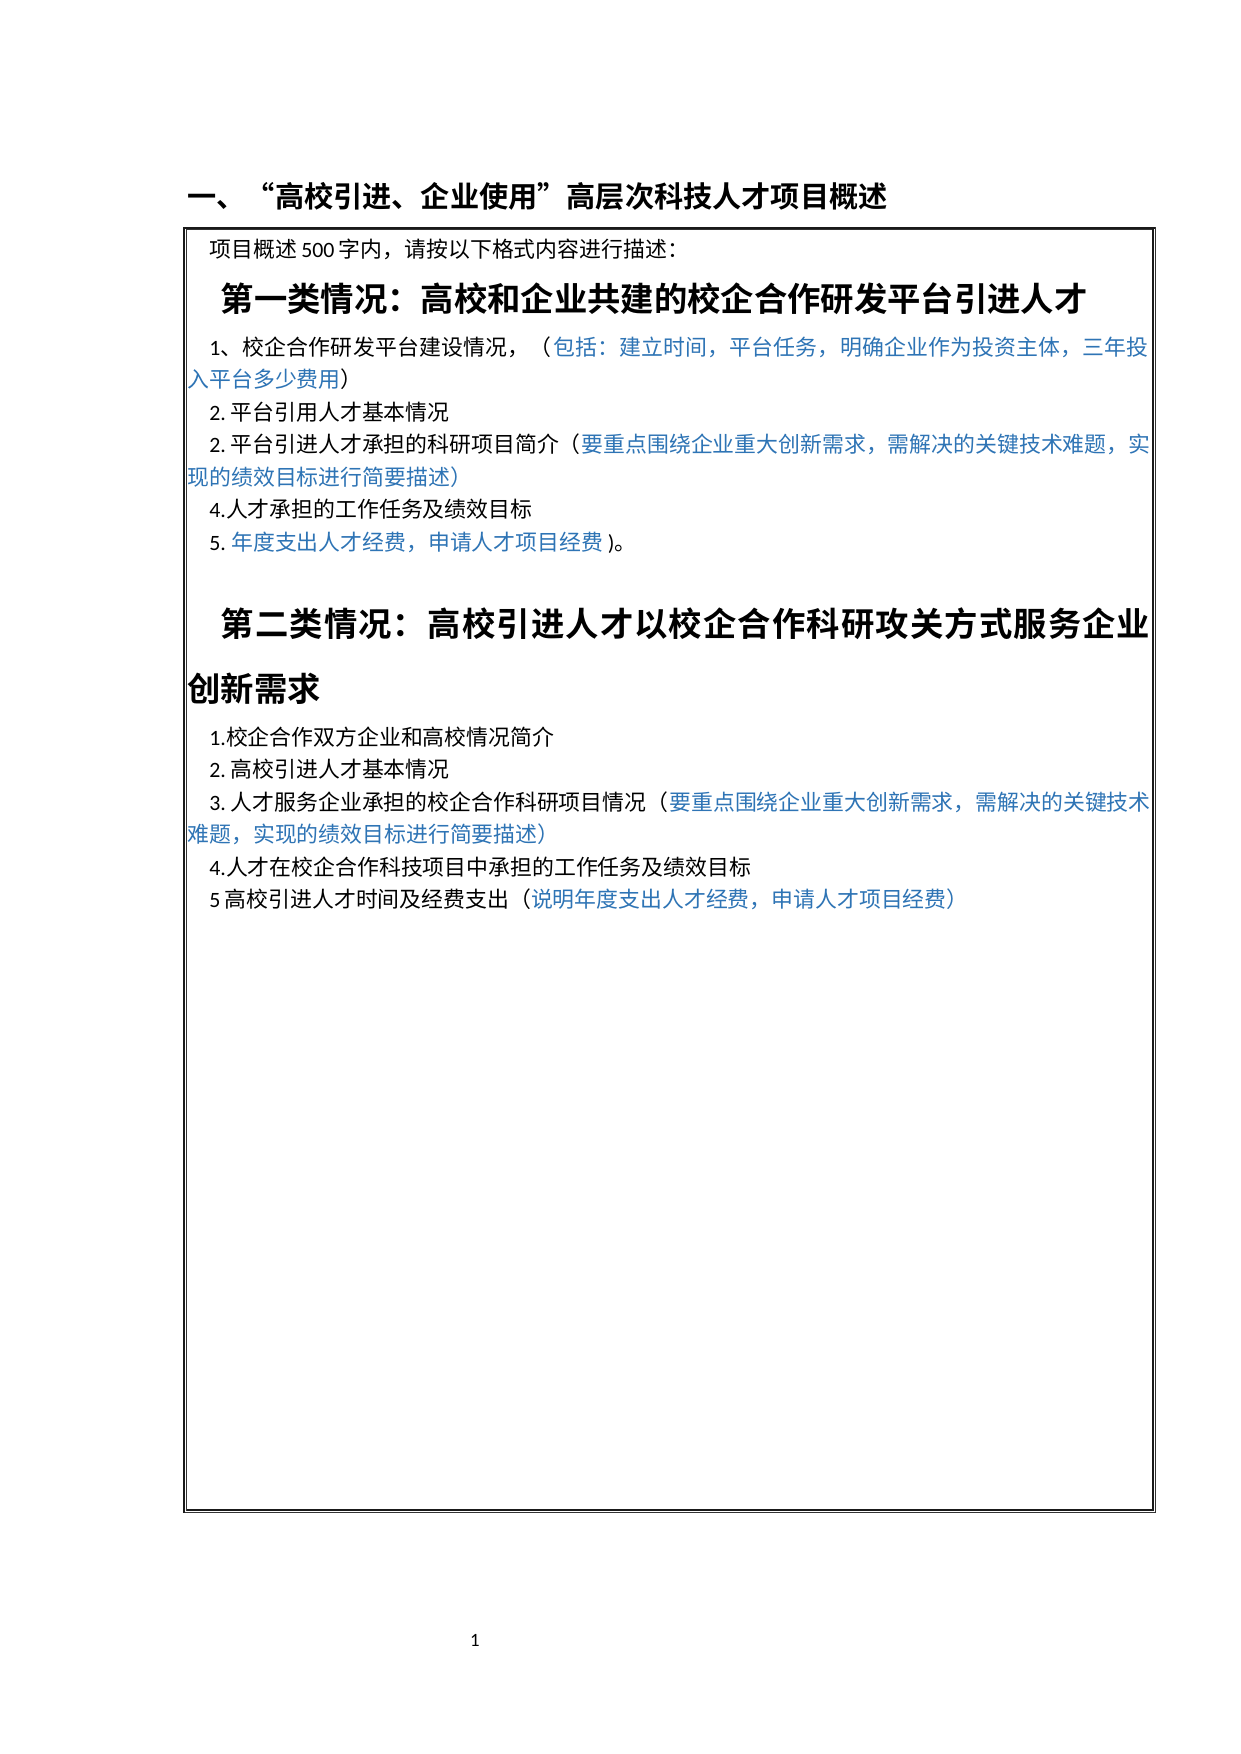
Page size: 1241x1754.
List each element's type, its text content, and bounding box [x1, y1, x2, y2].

table_header 项目概述500字内，请按以下格式内容进行描述： 第一类情况：高校和企业共建的校企合作研发平台引进人才 1、校企合作研发平台建设情况，（包括：建立时间，平台任务，明确企业作为投资主体，三年投入平台多少费用） 2. 平台引用人才基本情况 2. 平台引进人才承担的科研项目简介（要重点围绕企业重大创新需求，需解决的关键技术难题，实现的绩效目标进行简要描述） 4.人才承担的工作任务及绩效目标 年度支出人才经费，申请人才项目经费 )。 第二类情况：高校引进人才以校企合作科研攻关方式服务企业创新需求 1.校企合作双方企业和高校情况简介 2. 高校引进人才基本情况 人才服务企业承担的校企合作科研项目情况（要重点围绕企业重大创新需求，需解决的关键技术难题，实现的绩效目标进行简要描述） 4.人才在校企合作科技项目中承担的工作任务及绩效目标 5高校引进人才时间及经费支出（说明年度支出人才经费，申请人才项目经费） [187, 230, 1152, 1509]
text 一、“高校引进、企业使用”高层次科技人才项目概述 [187, 162, 1053, 227]
